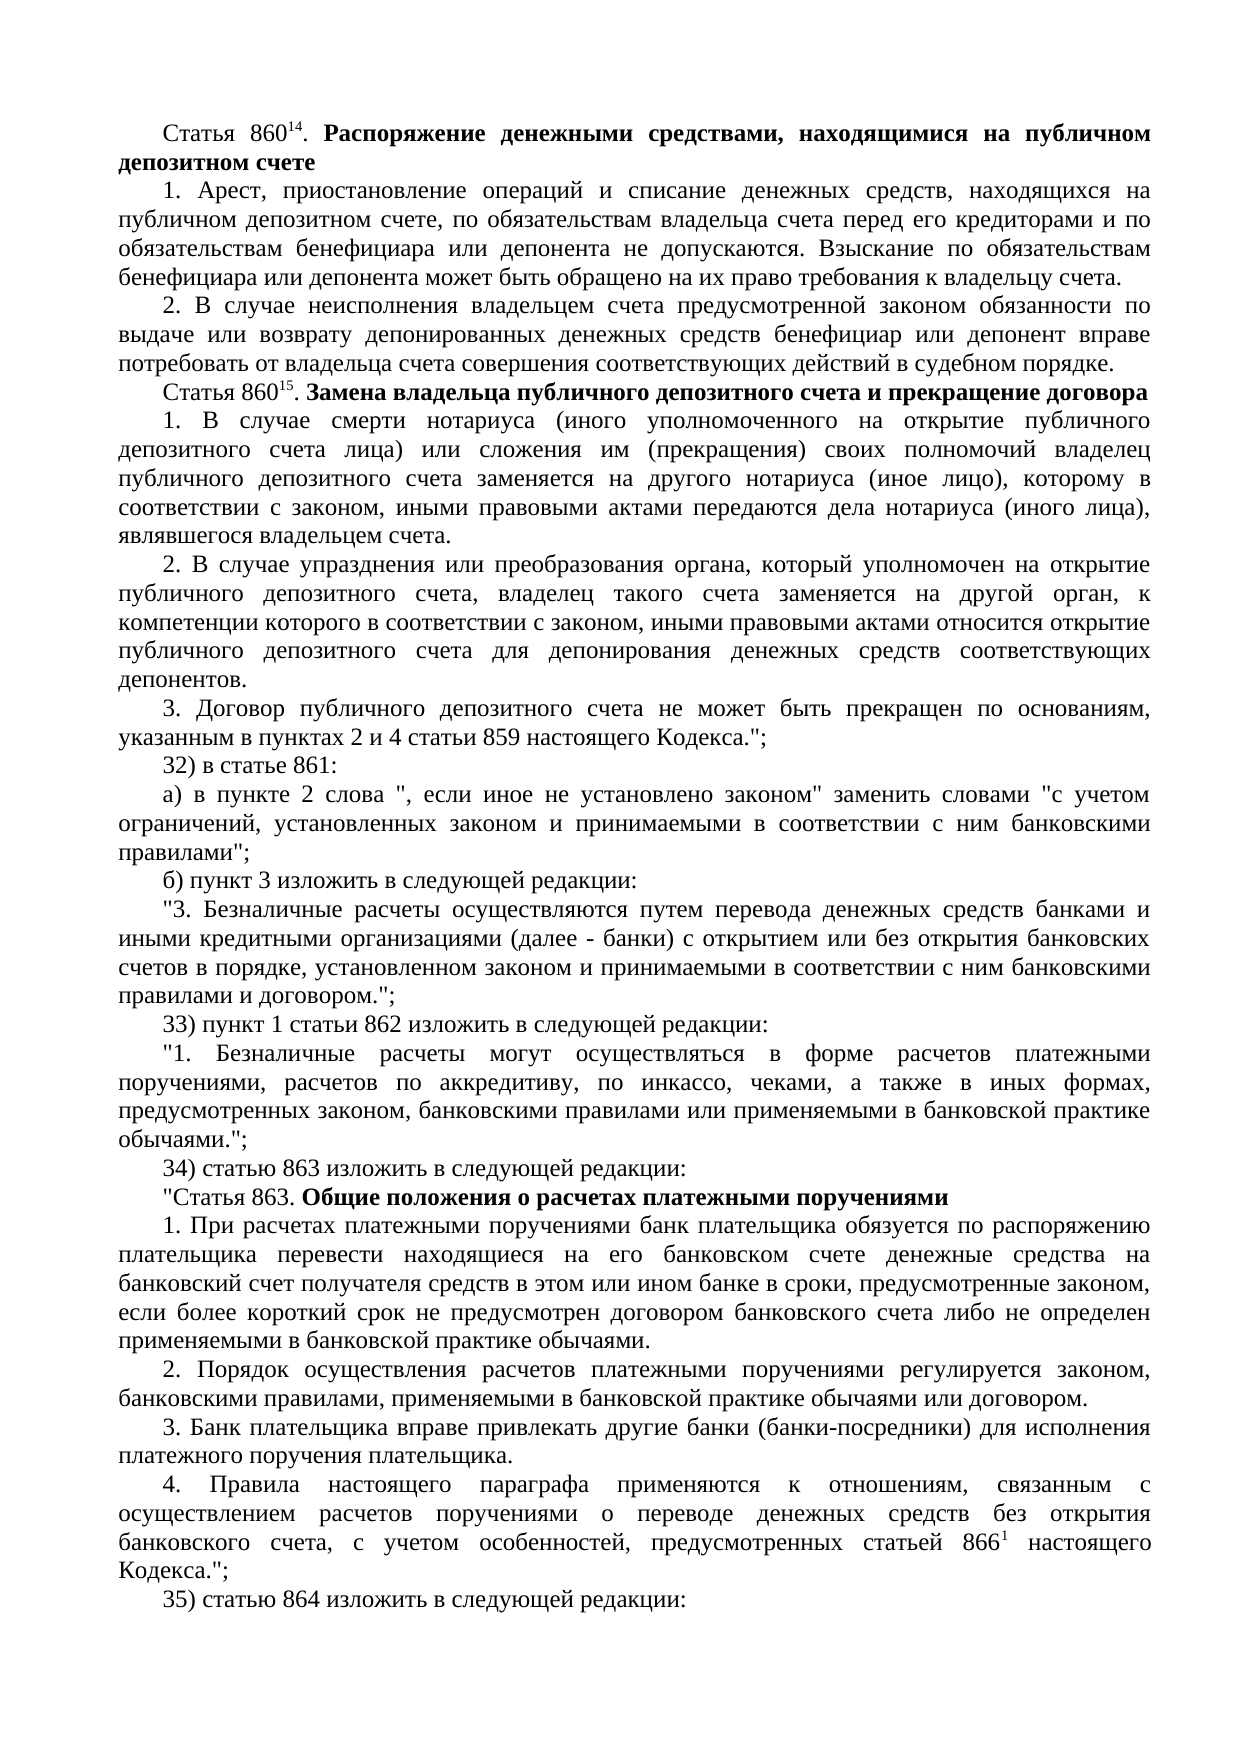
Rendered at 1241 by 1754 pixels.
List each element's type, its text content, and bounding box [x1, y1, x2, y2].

text Статья 86014. Распоряжение денежными средствами, находящимися на публичном депозитном счете [118, 118, 1152, 176]
text 2. Порядок осуществления расчетов платежными поручениями регулируется законом, банковскими правилами, применяемыми в банковской практике обычаями или договором. [118, 1354, 1152, 1412]
text 1. При расчетах платежными поручениями банк плательщика обязуется по распоряжению плательщика перевести находящиеся на его банковском счете денежные средства на банковский счет получателя средств в этом или ином банке в сроки, предусмотренные законом, если более короткий срок не предусмотрен договором банковского счета либо не определен применяемыми в банковской практике обычаями. [118, 1211, 1152, 1354]
text 33) пункт 1 статьи 862 изложить в следующей редакции: [118, 1009, 1152, 1038]
text 34) статью 863 изложить в следующей редакции: [118, 1153, 1152, 1182]
text 1. Арест, приостановление операций и списание денежных средств, находящихся на публичном депозитном счете, по обязательствам владельца счета перед его кредиторами и по обязательствам бенефициара или депонента не допускаются. Взыскание по обязательствам бенефициара или депонента может быть обращено на их право требования к владельцу счета. [118, 176, 1152, 291]
text 3. Договор публичного депозитного счета не может быть прекращен по основаниям, указанным в пунктах 2 и 4 статьи 859 настоящего Кодекса."; [118, 693, 1152, 751]
text 2. В случае упразднения или преобразования органа, который уполномочен на открытие публичного депозитного счета, владелец такого счета заменяется на другой орган, к компетенции которого в соответствии с законом, иными правовыми актами относится открытие публичного депозитного счета для депонирования денежных средств соответствующих депонентов. [118, 549, 1152, 693]
text 1. В случае смерти нотариуса (иного уполномоченного на открытие публичного депозитного счета лица) или сложения им (прекращения) своих полномочий владелец публичного депозитного счета заменяется на другого нотариуса (иное лицо), которому в соответствии с законом, иными правовыми актами передаются дела нотариуса (иного лица), являвшегося владельцем счета. [118, 406, 1152, 549]
text 4. Правила настоящего параграфа применяются к отношениям, связанным с осуществлением расчетов поручениями о переводе денежных средств без открытия банковского счета, с учетом особенностей, предусмотренных статьей 8661 настоящего Кодекса."; [118, 1469, 1152, 1584]
text "3. Безналичные расчеты осуществляются путем перевода денежных средств банками и иными кредитными организациями (далее - банки) с открытием или без открытия банковских счетов в порядке, установленном законом и принимаемыми в соответствии с ним банковскими правилами и договором."; [118, 894, 1152, 1009]
text б) пункт 3 изложить в следующей редакции: [118, 866, 1152, 894]
text "Статья 863. Общие положения о расчетах платежными поручениями [118, 1182, 1152, 1211]
text 32) в статье 861: [118, 751, 1152, 779]
text Статья 86015. Замена владельца публичного депозитного счета и прекращение договора [118, 377, 1152, 406]
text 35) статью 864 изложить в следующей редакции: [118, 1584, 1152, 1613]
text "1. Безналичные расчеты могут осуществляться в форме расчетов платежными поручениями, расчетов по аккредитиву, по инкассо, чеками, а также в иных формах, предусмотренных законом, банковскими правилами или применяемыми в банковской практике обычаями."; [118, 1038, 1152, 1153]
text 3. Банк плательщика вправе привлекать другие банки (банки-посредники) для исполнения платежного поручения плательщика. [118, 1412, 1152, 1469]
text а) в пункте 2 слова ", если иное не установлено законом" заменить словами "с учетом ограничений, установленных законом и принимаемыми в соответствии с ним банковскими правилами"; [118, 779, 1152, 866]
text 2. В случае неисполнения владельцем счета предусмотренной законом обязанности по выдаче или возврату депонированных денежных средств бенефициар или депонент вправе потребовать от владельца счета совершения соответствующих действий в судебном порядке. [118, 291, 1152, 377]
